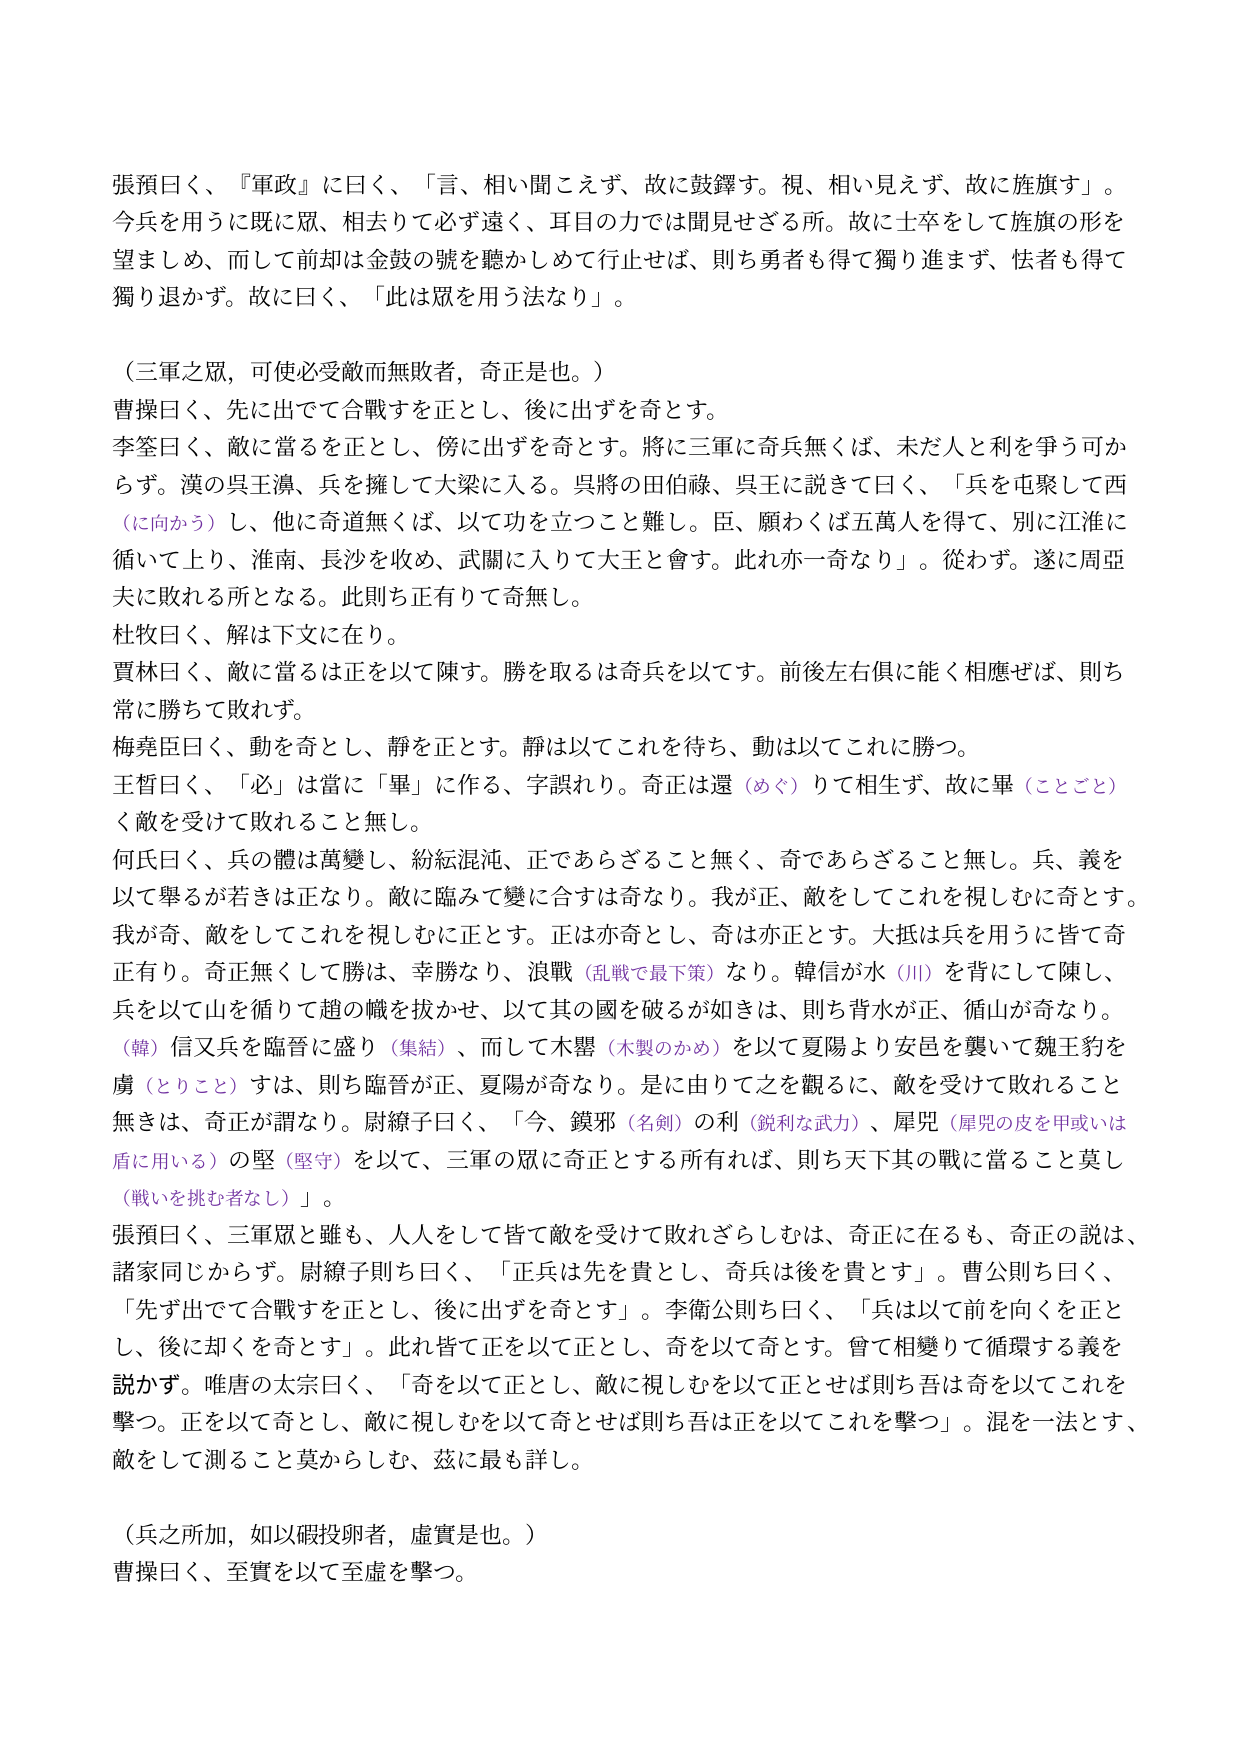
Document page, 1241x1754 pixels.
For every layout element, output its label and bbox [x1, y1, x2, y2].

text [112, 164, 1128, 1589]
